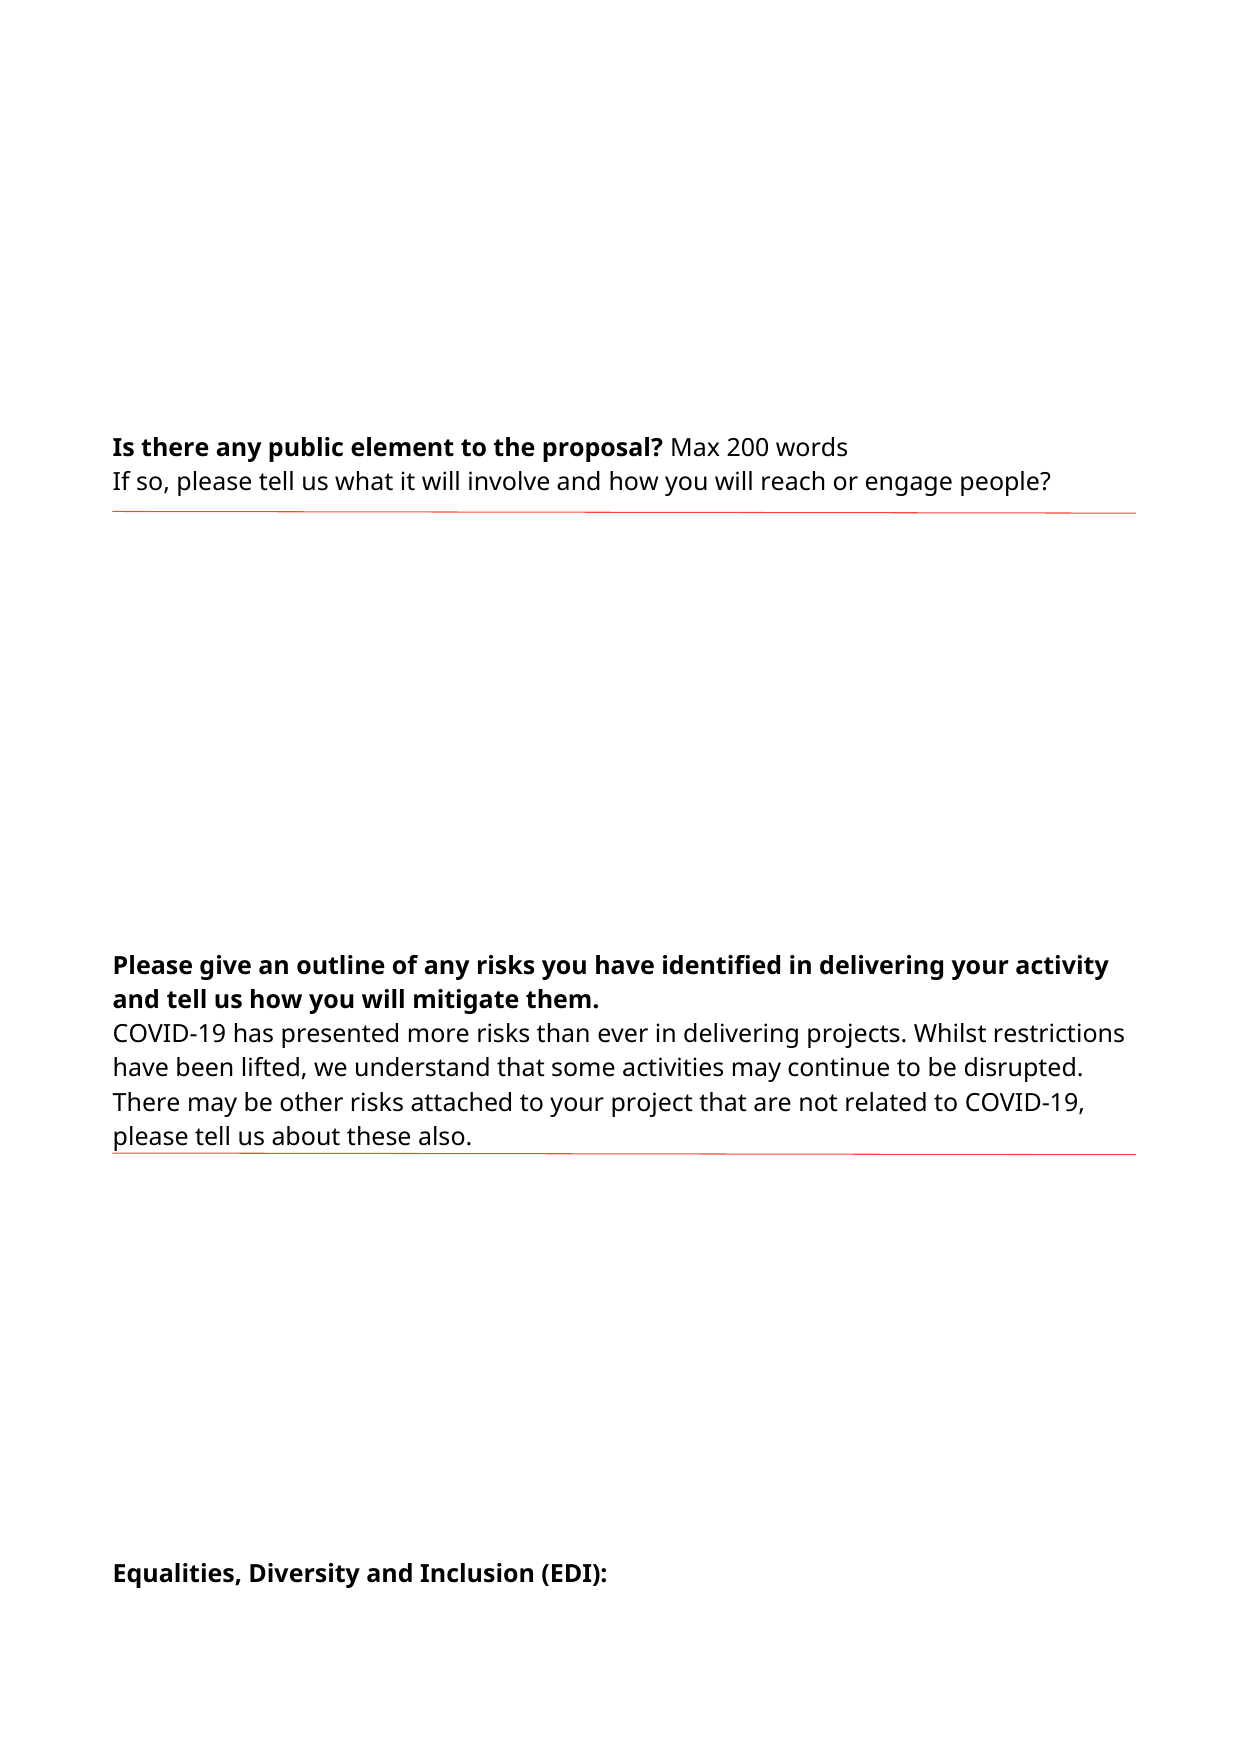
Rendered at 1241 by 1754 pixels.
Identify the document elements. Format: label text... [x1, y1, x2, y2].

text If so, please tell us what it will involve and how you will reach or engage people? [112, 463, 1144, 498]
text COVID-19 has presented more risks than ever in delivering projects. Whilst restrictions have been lifted, we understand that some activities may continue to be disrupted. There may be other risks attached to your project that are not related to COVID-19, please tell us about these also. [112, 1016, 1144, 1181]
text Is there any public element to the proposal? Max 200 words [112, 429, 1144, 463]
text Please give an outline of any risks you have identified in delivering your activity and tell us how you will mitigate them. [112, 948, 1144, 1016]
text Equalities, Diversity and Inclusion (EDI): [112, 1556, 1144, 1590]
